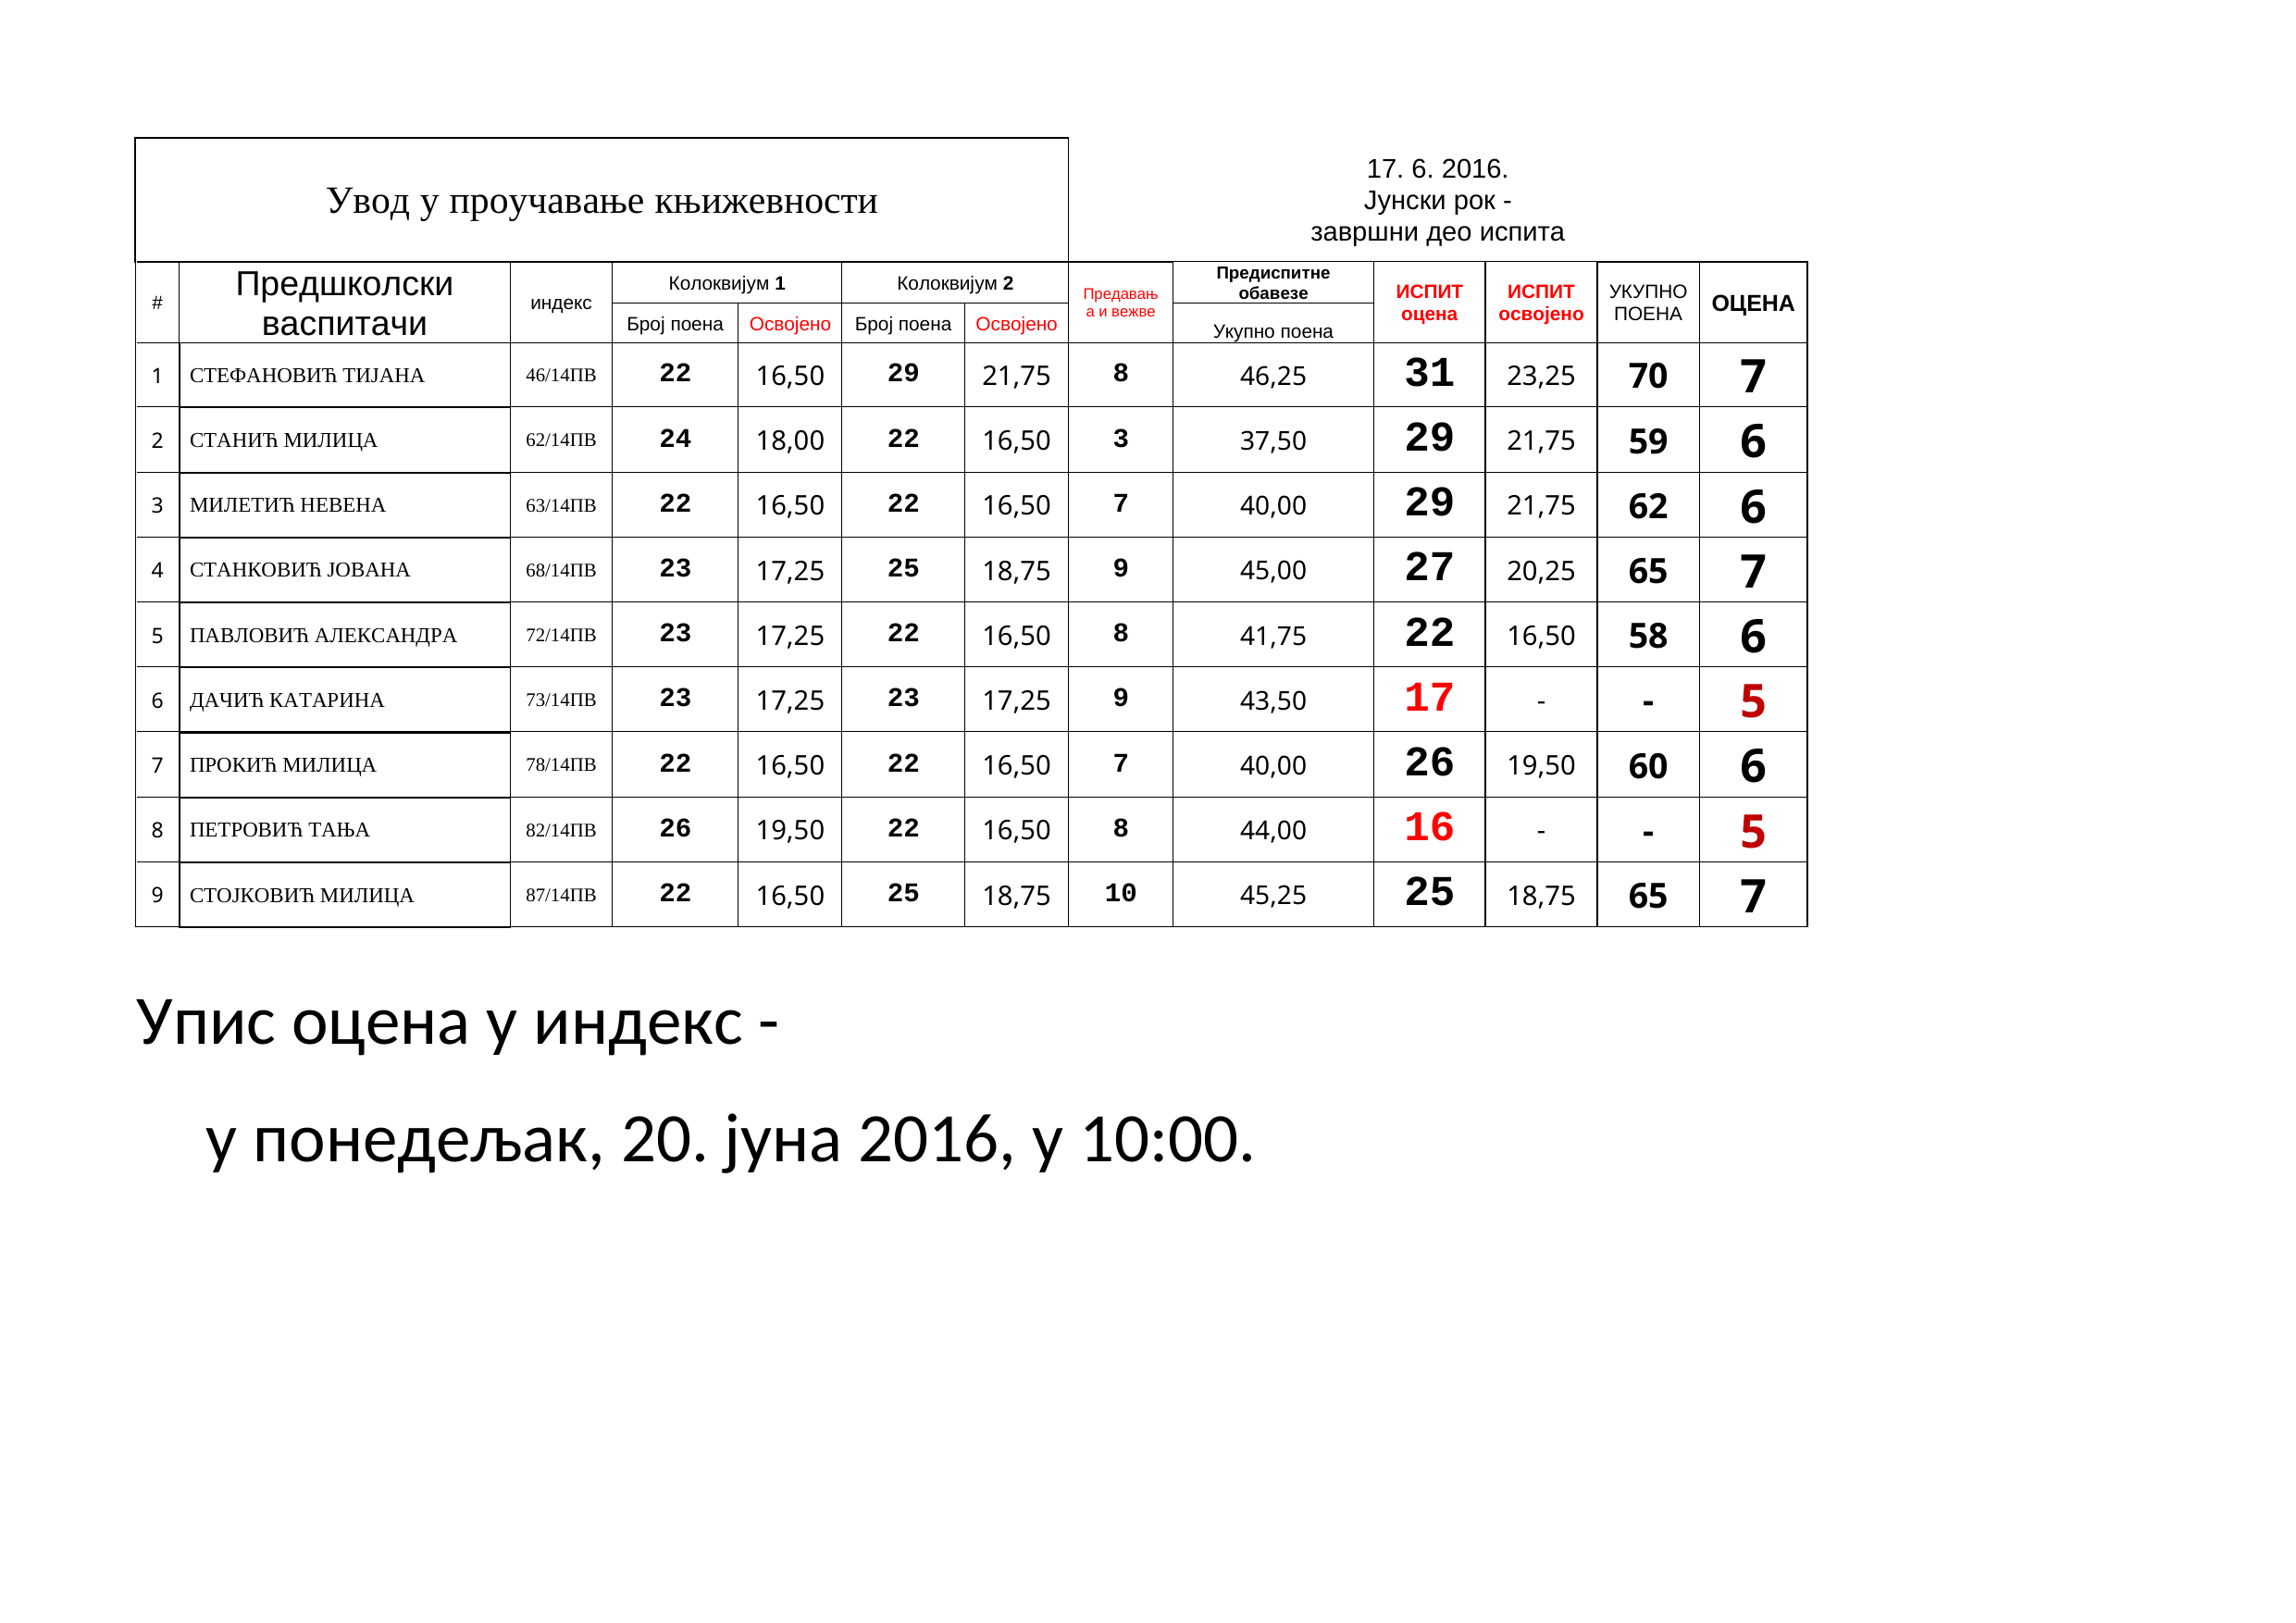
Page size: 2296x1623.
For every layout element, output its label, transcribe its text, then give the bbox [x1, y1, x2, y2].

table_cell 87/14ПВ [511, 862, 612, 926]
table_cell 8 [1069, 602, 1173, 666]
table_cell Предиспитне обавезе [1173, 262, 1373, 303]
table_cell Предавања и вежве [1069, 263, 1173, 342]
table_cell 9 [1069, 667, 1173, 731]
table_cell МИЛЕТИЋ НЕВЕНА [180, 474, 510, 537]
table_cell 25 [842, 538, 964, 601]
table_cell 22 [842, 473, 964, 537]
table_cell 22 [613, 343, 738, 406]
table_cell СТАНИЋ МИЛИЦА [180, 408, 510, 471]
table_cell 6 [136, 667, 179, 731]
table_cell 62 [1598, 473, 1699, 537]
table_cell СТЕФАНОВИЋ ТИЈАНА [180, 343, 510, 406]
table_cell 22 [842, 798, 964, 861]
table_cell 16,50 [738, 473, 841, 537]
table_cell 16,50 [738, 862, 841, 926]
table_cell 41,75 [1173, 602, 1373, 666]
table_cell 16,50 [965, 798, 1068, 861]
table_cell Колоквијум 2 [842, 263, 1068, 303]
table_cell 82/14ПВ [511, 798, 612, 861]
table_cell 26 [613, 798, 738, 861]
table_cell 22 [613, 862, 738, 926]
table_cell 78/14ПВ [511, 732, 612, 797]
table_cell 45,25 [1173, 862, 1373, 926]
table_cell 27 [1374, 538, 1484, 601]
table_cell 7 [136, 732, 179, 797]
table_cell 73/14ПВ [511, 667, 612, 731]
table_cell 2 [136, 407, 179, 471]
text Упис оцена у индекс - [137, 977, 2159, 1062]
table_cell индекс [511, 263, 612, 342]
table_cell 23 [613, 538, 738, 601]
table_cell 29 [1374, 407, 1484, 471]
table_cell 6 [1700, 473, 1806, 537]
table_cell 46/14ПВ [511, 343, 612, 406]
table_cell - [1598, 798, 1699, 861]
table_cell 16,50 [738, 343, 841, 406]
table_cell 9 [136, 862, 179, 926]
table_cell 20,25 [1486, 538, 1596, 601]
table_cell 7 [1700, 862, 1806, 926]
table_cell - [1486, 798, 1596, 861]
table_cell 22 [613, 473, 738, 537]
table_cell Предшколски васпитачи [180, 263, 510, 342]
table_cell Освојено [965, 304, 1068, 342]
table_cell 16,50 [965, 407, 1068, 471]
table_cell 59 [1598, 407, 1699, 471]
table_cell 22 [613, 732, 738, 797]
table_cell 70 [1598, 343, 1699, 406]
table_cell 25 [842, 862, 964, 926]
table_cell 60 [1598, 732, 1699, 797]
table_cell 6 [1700, 407, 1806, 471]
table_cell 25 [1374, 862, 1484, 926]
table_cell 62/14ПВ [511, 407, 612, 471]
table_cell 29 [1374, 473, 1484, 537]
table_cell 7 [1700, 538, 1806, 601]
table_cell 19,50 [1486, 732, 1596, 797]
table_header Увод у проучавање књижевности [136, 139, 1068, 261]
table_cell 26 [1374, 732, 1484, 797]
table_cell 23 [842, 667, 964, 731]
table_cell # [136, 262, 179, 342]
table_cell 16,50 [965, 602, 1068, 666]
table_cell 17,25 [965, 667, 1068, 731]
table_cell ИСПИТ оцена [1374, 262, 1484, 342]
table_cell Колоквијум 1 [613, 263, 841, 303]
table_cell ПАВЛОВИЋ АЛЕКСАНДРА [180, 603, 510, 666]
table_cell 40,00 [1173, 732, 1373, 797]
table_cell 17 [1374, 667, 1484, 731]
table_cell 3 [1069, 407, 1173, 471]
table_cell 22 [842, 602, 964, 666]
table_cell 23 [613, 667, 738, 731]
table_cell ОЦЕНА [1700, 263, 1806, 342]
table_cell 21,75 [1486, 473, 1596, 537]
table_cell 7 [1700, 343, 1806, 406]
table_cell 6 [1700, 602, 1806, 666]
table_cell 18,75 [965, 862, 1068, 926]
table_cell 65 [1598, 862, 1699, 926]
table_cell 29 [842, 343, 964, 406]
table_cell 45,00 [1173, 538, 1373, 601]
table_cell 8 [1069, 343, 1173, 406]
table_cell 18,75 [965, 538, 1068, 601]
table_cell 46,25 [1173, 343, 1373, 406]
table_cell УКУПНО ПОЕНА [1598, 263, 1699, 342]
table_cell 31 [1374, 343, 1484, 406]
table_cell 22 [842, 732, 964, 797]
table_cell 5 [1700, 667, 1806, 731]
table_cell 3 [136, 473, 179, 537]
table_cell 17,25 [738, 602, 841, 666]
table_cell 9 [1069, 538, 1173, 601]
table_cell 8 [1069, 798, 1173, 861]
table_cell Број поена [613, 304, 738, 342]
table_cell - [1486, 667, 1596, 731]
table_cell СТОЈКОВИЋ МИЛИЦА [180, 863, 510, 926]
table_cell 5 [1700, 798, 1806, 861]
table_cell 23 [613, 602, 738, 666]
table_cell 21,75 [965, 343, 1068, 406]
table_cell 43,50 [1173, 667, 1373, 731]
table_cell 16 [1374, 798, 1484, 861]
table_cell 8 [136, 798, 179, 861]
table_cell 6 [1700, 732, 1806, 797]
table_cell 21,75 [1486, 407, 1596, 471]
table_cell 68/14ПВ [511, 538, 612, 601]
table_cell 7 [1069, 732, 1173, 797]
table_cell 37,50 [1173, 407, 1373, 471]
table_cell 4 [136, 538, 179, 601]
table_header 17. 6. 2016. Јунски рок - завршни део испита [1069, 137, 1807, 261]
table_cell 44,00 [1173, 798, 1373, 861]
table_cell 24 [613, 407, 738, 471]
table_cell ИСПИТ освојено [1486, 262, 1596, 342]
table_cell ПЕТРОВИЋ ТАЊА [180, 799, 510, 861]
table_cell 16,50 [965, 732, 1068, 797]
table_cell 23,25 [1486, 343, 1596, 406]
table_cell ПРОКИЋ МИЛИЦА [180, 734, 510, 797]
table_cell ДАЧИЋ КАТАРИНА [180, 668, 510, 731]
table_cell СТАНКОВИЋ ЈОВАНА [180, 539, 510, 601]
table_cell 19,50 [738, 798, 841, 861]
table_cell 63/14ПВ [511, 473, 612, 537]
table_cell 17,25 [738, 538, 841, 601]
table_cell 40,00 [1173, 473, 1373, 537]
table_cell 10 [1069, 862, 1173, 926]
table_cell 5 [136, 602, 179, 666]
table_cell 7 [1069, 473, 1173, 537]
table_cell 58 [1598, 602, 1699, 666]
table_cell 16,50 [965, 473, 1068, 537]
table_cell - [1598, 667, 1699, 731]
table_cell 16,50 [738, 732, 841, 797]
table_cell 16,50 [1486, 602, 1596, 666]
table_cell 17,25 [738, 667, 841, 731]
table_cell 22 [842, 407, 964, 471]
table_cell 1 [136, 343, 179, 406]
table_cell 22 [1374, 602, 1484, 666]
table_cell Освојено [738, 304, 841, 342]
table_cell Укупно поена [1173, 304, 1373, 342]
table_cell 18,00 [738, 407, 841, 471]
table_cell 65 [1598, 538, 1699, 601]
table_cell 72/14ПВ [511, 602, 612, 666]
text у понедељак, 20. јуна 2016, у 10:00. [137, 1094, 2159, 1179]
table_cell 18,75 [1486, 862, 1596, 926]
table_cell Број поена [842, 304, 964, 342]
